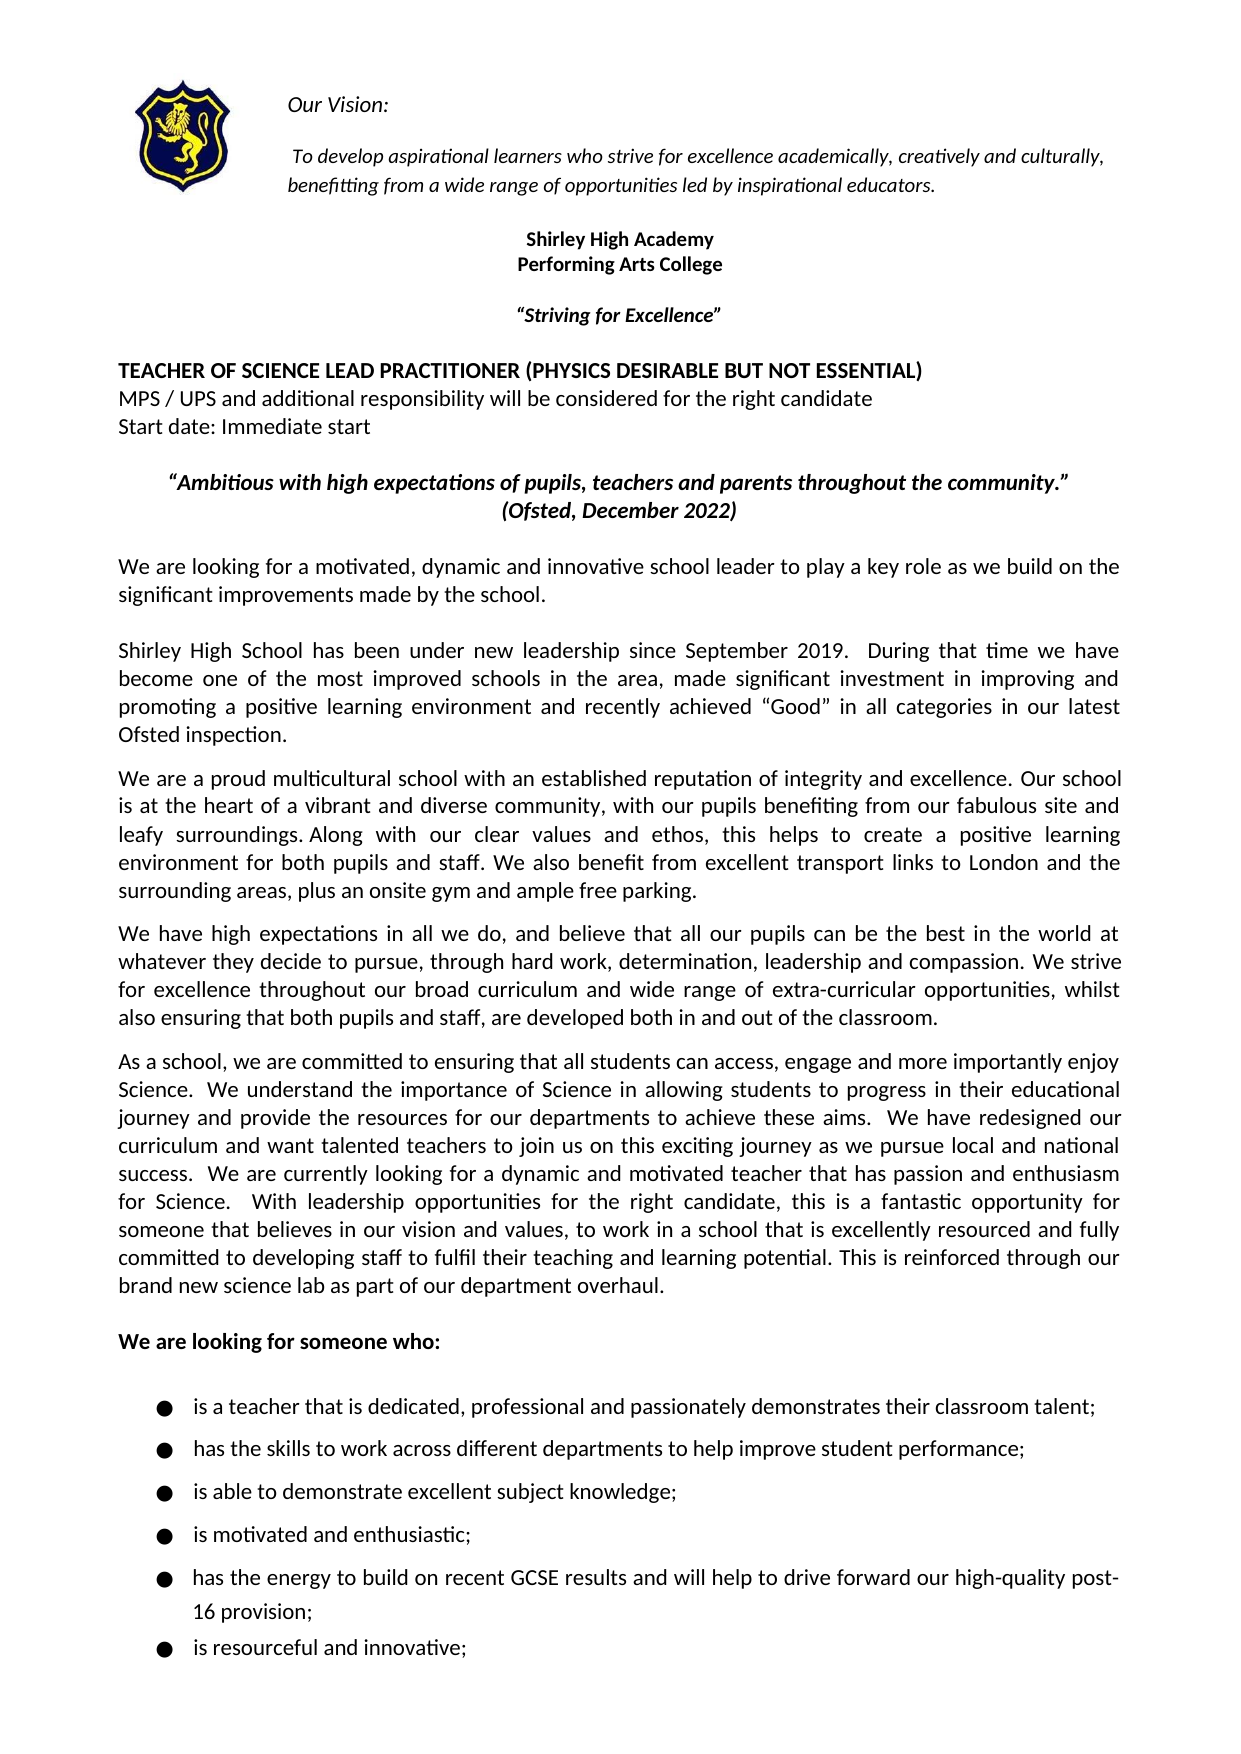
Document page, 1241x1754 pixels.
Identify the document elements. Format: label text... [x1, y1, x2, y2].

text As a school, we are committed to ensuring that all students can access, engage and more importantly enjoy Science. We understand the importance of Science in allowing students to progress in their educational journey and provide the resources for our departments to achieve these aims. We have redesigned our curriculum and want talented teachers to join us on this exciting journey as we pursue local and national success. We are currently looking for a dynamic and motivated teacher that has passion and enthusiasm for Science. With leadership opportunities for the right candidate, this is a fantastic opportunity for someone that believes in our vision and values, to work in a school that is excellently resourced and fully committed to developing staff to fulfil their teaching and learning potential. This is reinforced through our brand new science lab as part of our department overhaul. [118, 1047, 1122, 1299]
text We have high expectations in all we do, and believe that all our pupils can be the best in the world at whatever they decide to pursue, through hard work, determination, leadership and compassion. We strive for excellence throughout our broad curriculum and wide range of extra-curricular opportunities, whilst also ensuring that both pupils and staff, are developed both in and out of the classroom. [118, 919, 1122, 1031]
list is able to demonstrate excellent subject knowledge; [155, 1469, 1122, 1511]
list has the skills to work across different departments to help improve student performance; [155, 1426, 1122, 1469]
text Shirley High Academy [118, 226, 1122, 251]
text We are looking for a motivated, dynamic and innovative school leader to play a key role as we build on the significant improvements made by the school. [118, 552, 1122, 608]
text “Ambitious with high expectations of pupils, teachers and parents throughout the community.” [118, 468, 1122, 496]
text TEACHER OF SCIENCE LEAD PRACTITIONER (PHYSICS DESIRABLE BUT NOT ESSENTIAL) [118, 356, 1122, 384]
picture [118, 73, 242, 198]
list is resourceful and innovative; [155, 1625, 1122, 1668]
text Start date: Immediate start [118, 412, 1122, 440]
text “Striving for Excellence” [118, 302, 1122, 328]
text We are looking for someone who: [118, 1327, 1122, 1355]
text Performing Arts College [118, 251, 1122, 277]
list is motivated and enthusiastic; [155, 1511, 1122, 1554]
text We are a proud multicultural school with an established reputation of integrity and excellence. Our school is at the heart of a vibrant and diverse community, with our pupils benefiting from our fabulous site and leafy surroundings. Along with our clear values and ethos, this helps to create a positive learning environment for both pupils and staff. We also benefit from excellent transport links to London and the surrounding areas, plus an onsite gym and ample free parking. [118, 764, 1122, 904]
text Shirley High School has been under new leadership since September 2019. During that time we have become one of the most improved schools in the area, made significant investment in improving and promoting a positive learning environment and recently achieved “Good” in all categories in our latest Ofsted inspection. [118, 636, 1122, 748]
text MPS / UPS and additional responsibility will be considered for the right candidate [118, 384, 1122, 412]
list has the energy to build on recent GCSE results and will help to drive forward our high-quality post-16 provision; [155, 1554, 1122, 1625]
text (Ofsted, December 2022) [118, 496, 1122, 524]
list is a teacher that is dedicated, professional and passionately demonstrates their classroom talent; [155, 1383, 1122, 1426]
